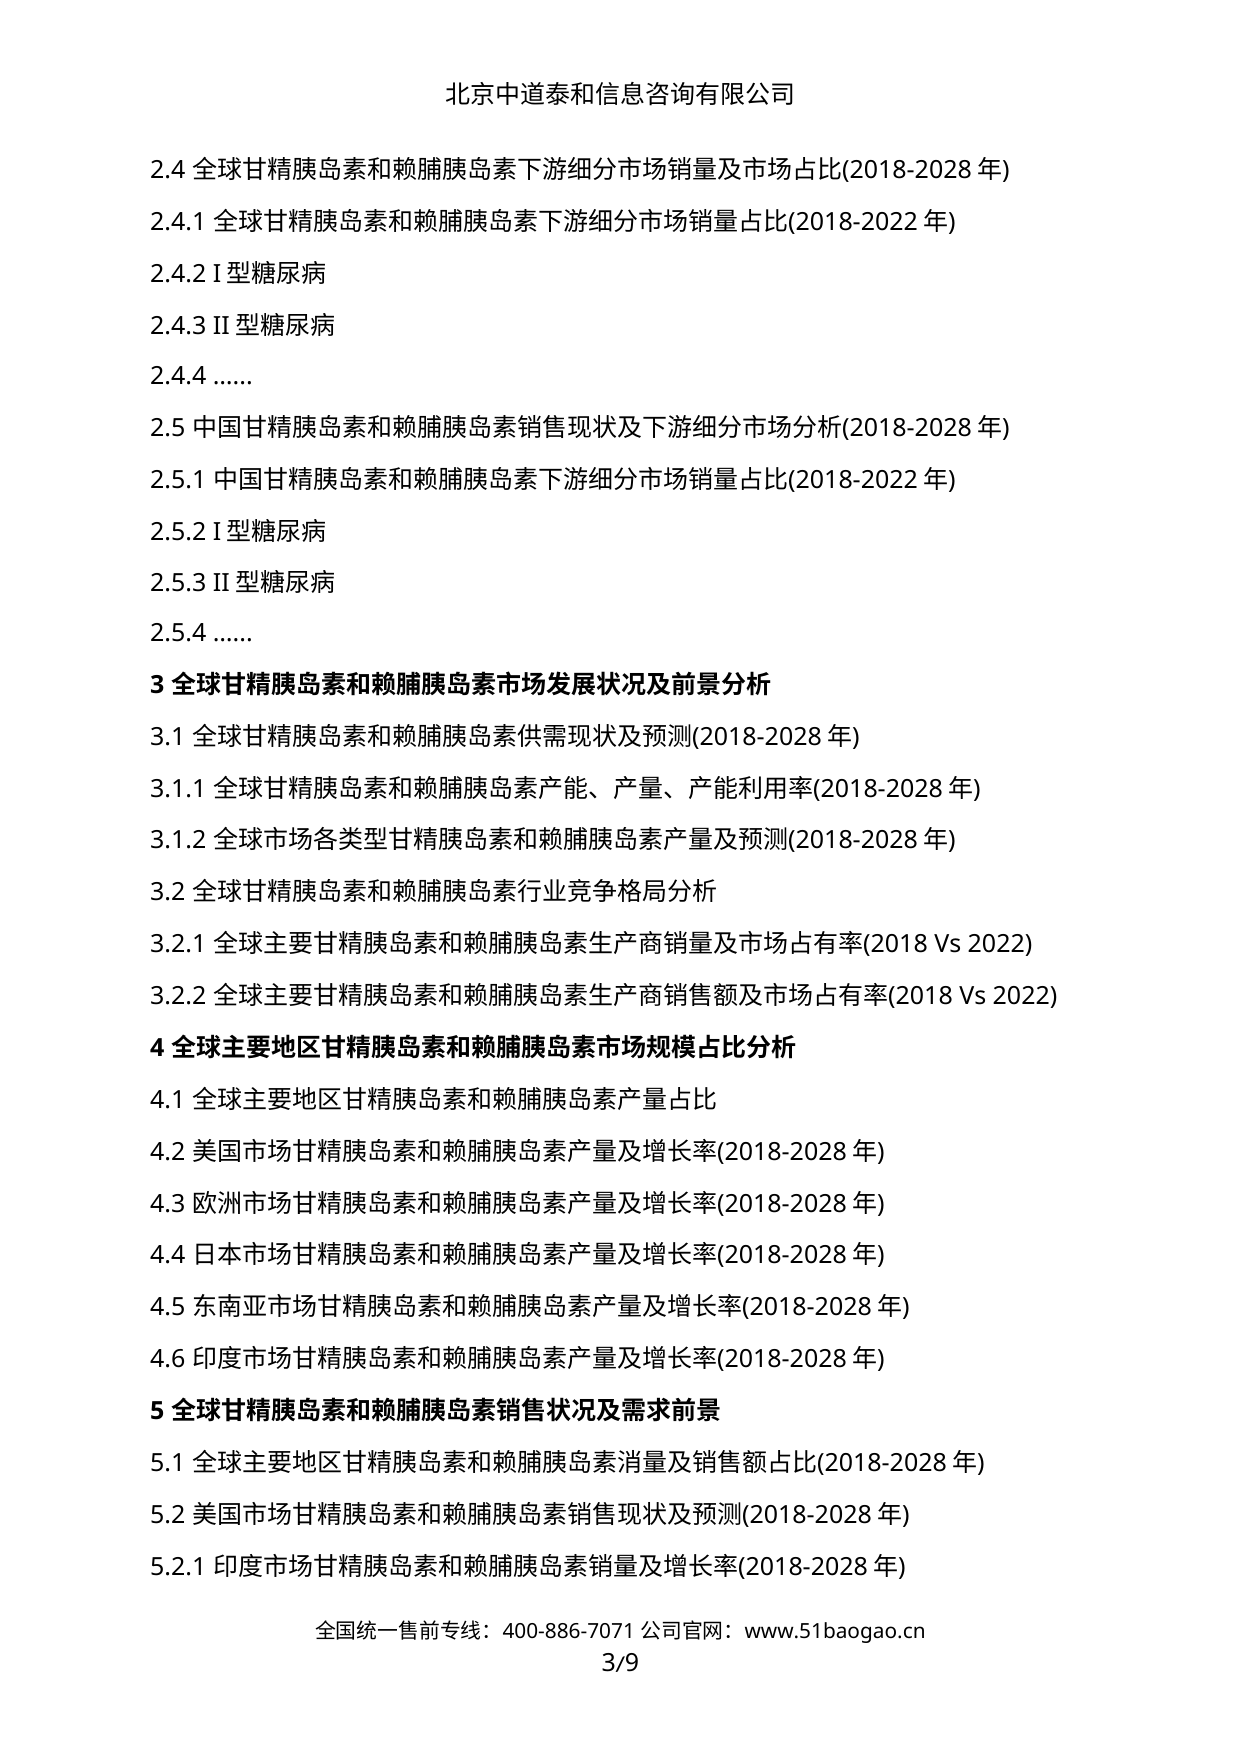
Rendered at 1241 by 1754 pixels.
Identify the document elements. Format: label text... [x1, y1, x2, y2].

text 3.1.2 全球市场各类型甘精胰岛素和赖脯胰岛素产量及预测(2018-2028年) [150, 820, 1090, 856]
text 4.3 欧洲市场甘精胰岛素和赖脯胰岛素产量及增长率(2018-2028年) [150, 1183, 1090, 1219]
text 4.1 全球主要地区甘精胰岛素和赖脯胰岛素产量占比 [150, 1079, 1090, 1116]
text 2.4.3 II型糖尿病 [150, 306, 1090, 342]
text 5.1 全球主要地区甘精胰岛素和赖脯胰岛素消量及销售额占比(2018-2028年) [150, 1442, 1090, 1479]
text 3.1 全球甘精胰岛素和赖脯胰岛素供需现状及预测(2018-2028年) [150, 716, 1090, 752]
text 2.4.2 I型糖尿病 [150, 254, 1090, 290]
text 5.2 美国市场甘精胰岛素和赖脯胰岛素销售现状及预测(2018-2028年) [150, 1494, 1090, 1531]
text 2.5.3 II型糖尿病 [150, 563, 1090, 599]
text 4 全球主要地区甘精胰岛素和赖脯胰岛素市场规模占比分析 [150, 1027, 1090, 1064]
text 2.4.4 …... [150, 357, 1090, 392]
text 3.2.2 全球主要甘精胰岛素和赖脯胰岛素生产商销售额及市场占有率(2018 Vs 2022) [150, 976, 1090, 1012]
text 3.2.1 全球主要甘精胰岛素和赖脯胰岛素生产商销量及市场占有率(2018 Vs 2022) [150, 924, 1090, 960]
text 5.2.1 印度市场甘精胰岛素和赖脯胰岛素销量及增长率(2018-2028年) [150, 1546, 1090, 1582]
text 2.5.1 中国甘精胰岛素和赖脯胰岛素下游细分市场销量占比(2018-2022年) [150, 459, 1090, 495]
text 2.4 全球甘精胰岛素和赖脯胰岛素下游细分市场销量及市场占比(2018-2028年) [150, 150, 1090, 186]
text 2.4.1 全球甘精胰岛素和赖脯胰岛素下游细分市场销量占比(2018-2022年) [150, 202, 1090, 238]
text 4.6 印度市场甘精胰岛素和赖脯胰岛素产量及增长率(2018-2028年) [150, 1339, 1090, 1375]
text 5 全球甘精胰岛素和赖脯胰岛素销售状况及需求前景 [150, 1391, 1090, 1427]
text 3.2 全球甘精胰岛素和赖脯胰岛素行业竞争格局分析 [150, 872, 1090, 908]
text 4.5 东南亚市场甘精胰岛素和赖脯胰岛素产量及增长率(2018-2028年) [150, 1287, 1090, 1323]
text 3.1.1 全球甘精胰岛素和赖脯胰岛素产能、产量、产能利用率(2018-2028年) [150, 768, 1090, 804]
text 2.5.2 I型糖尿病 [150, 511, 1090, 547]
text 2.5 中国甘精胰岛素和赖脯胰岛素销售现状及下游细分市场分析(2018-2028年) [150, 407, 1090, 443]
text 4.4 日本市场甘精胰岛素和赖脯胰岛素产量及增长率(2018-2028年) [150, 1235, 1090, 1271]
text 4.2 美国市场甘精胰岛素和赖脯胰岛素产量及增长率(2018-2028年) [150, 1131, 1090, 1167]
text 2.5.4 …... [150, 615, 1090, 649]
text 3 全球甘精胰岛素和赖脯胰岛素市场发展状况及前景分析 [150, 664, 1090, 701]
